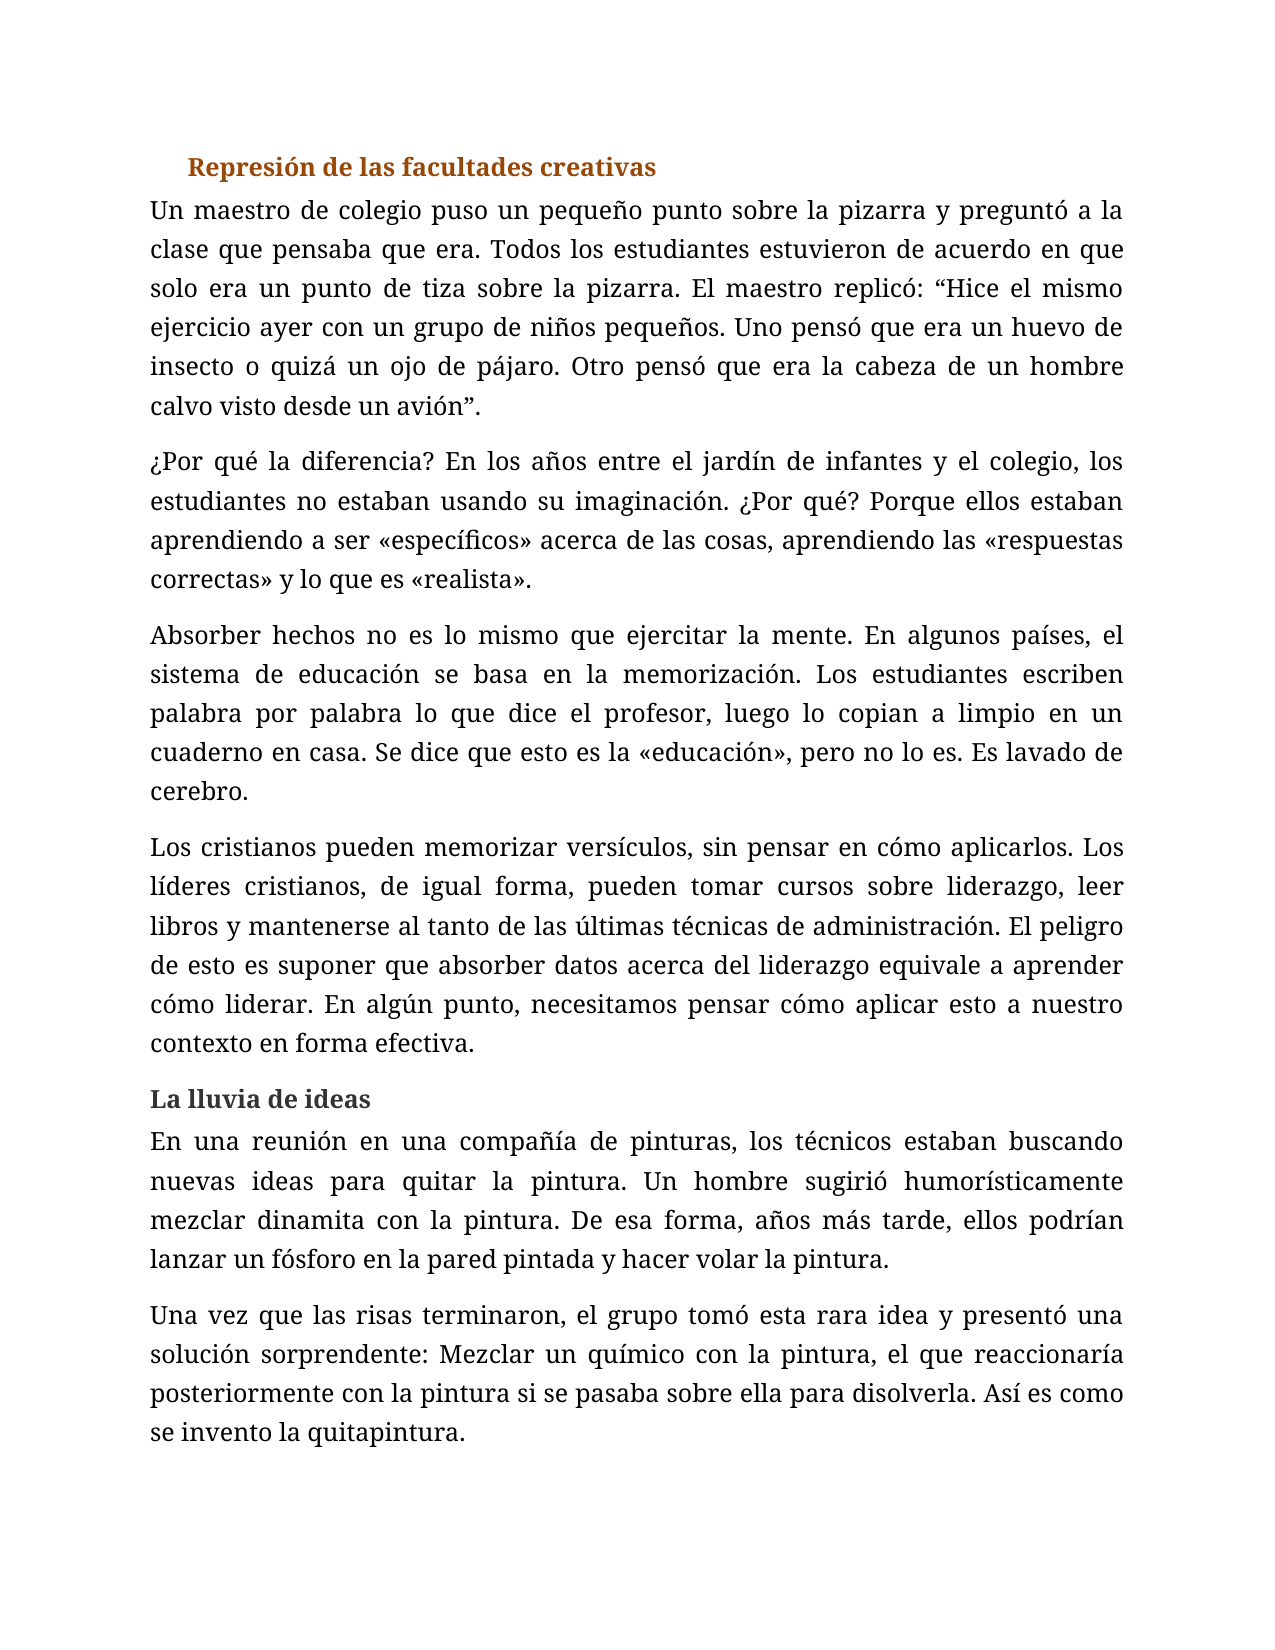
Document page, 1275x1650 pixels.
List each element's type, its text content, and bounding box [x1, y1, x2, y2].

text Absorber hechos no es lo mismo que ejercitar la mente. En algunos países, el sistema de educación se basa en la memorización. Los estudiantes escriben palabra por palabra lo que dice el profesor, luego lo copian a limpio en un cuaderno en casa. Se dice que esto es la «educación», pero no lo es. Es lavado de cerebro. [150, 617, 1125, 808]
text Un maestro de colegio puso un pequeño punto sobre la pizarra y preguntó a la clase que pensaba que era. Todos los estudiantes estuvieron de acuerdo en que solo era un punto de tiza sobre la pizarra. El maestro replicó: “Hice el mismo ejercicio ayer con un grupo de niños pequeños. Uno pensó que era un huevo de insecto o quizá un ojo de pájaro. Otro pensó que era la cabeza de un hombre calvo visto desde un avión”. [150, 192, 1125, 422]
subtitle La lluvia de ideas [150, 1082, 1125, 1116]
text Los cristianos pueden memorizar versículos, sin pensar en cómo aplicarlos. Los líderes cristianos, de igual forma, pueden tomar cursos sobre liderazgo, leer libros y mantenerse al tanto de las últimas técnicas de administración. El peligro de esto es suponer que absorber datos acerca del liderazgo equivale a aprender cómo liderar. En algún punto, necesitamos pensar cómo aplicar esto a nuestro contexto en forma efectiva. [150, 830, 1125, 1060]
text En una reunión en una compañía de pinturas, los técnicos estaban buscando nuevas ideas para quitar la pintura. Un hombre sugirió humorísticamente mezclar dinamita con la pintura. De esa forma, años más tarde, ellos podrían lanzar un fósforo en la pared pintada y hacer volar la pintura. [150, 1124, 1125, 1276]
subtitle Represión de las facultades creativas [187, 150, 1125, 184]
text Una vez que las risas terminaron, el grupo tomó esta rara idea y presentó una solución sorprendente: Mezclar un químico con la pintura, el que reaccionaría posteriormente con la pintura si se pasaba sobre ella para disolverla. Así es como se invento la quitapintura. [150, 1297, 1125, 1449]
text ¿Por qué la diferencia? En los años entre el jardín de infantes y el colegio, los estudiantes no estaban usando su imaginación. ¿Por qué? Porque ellos estaban aprendiendo a ser «específicos» acerca de las cosas, aprendiendo las «respuestas correctas» y lo que es «realista». [150, 444, 1125, 596]
